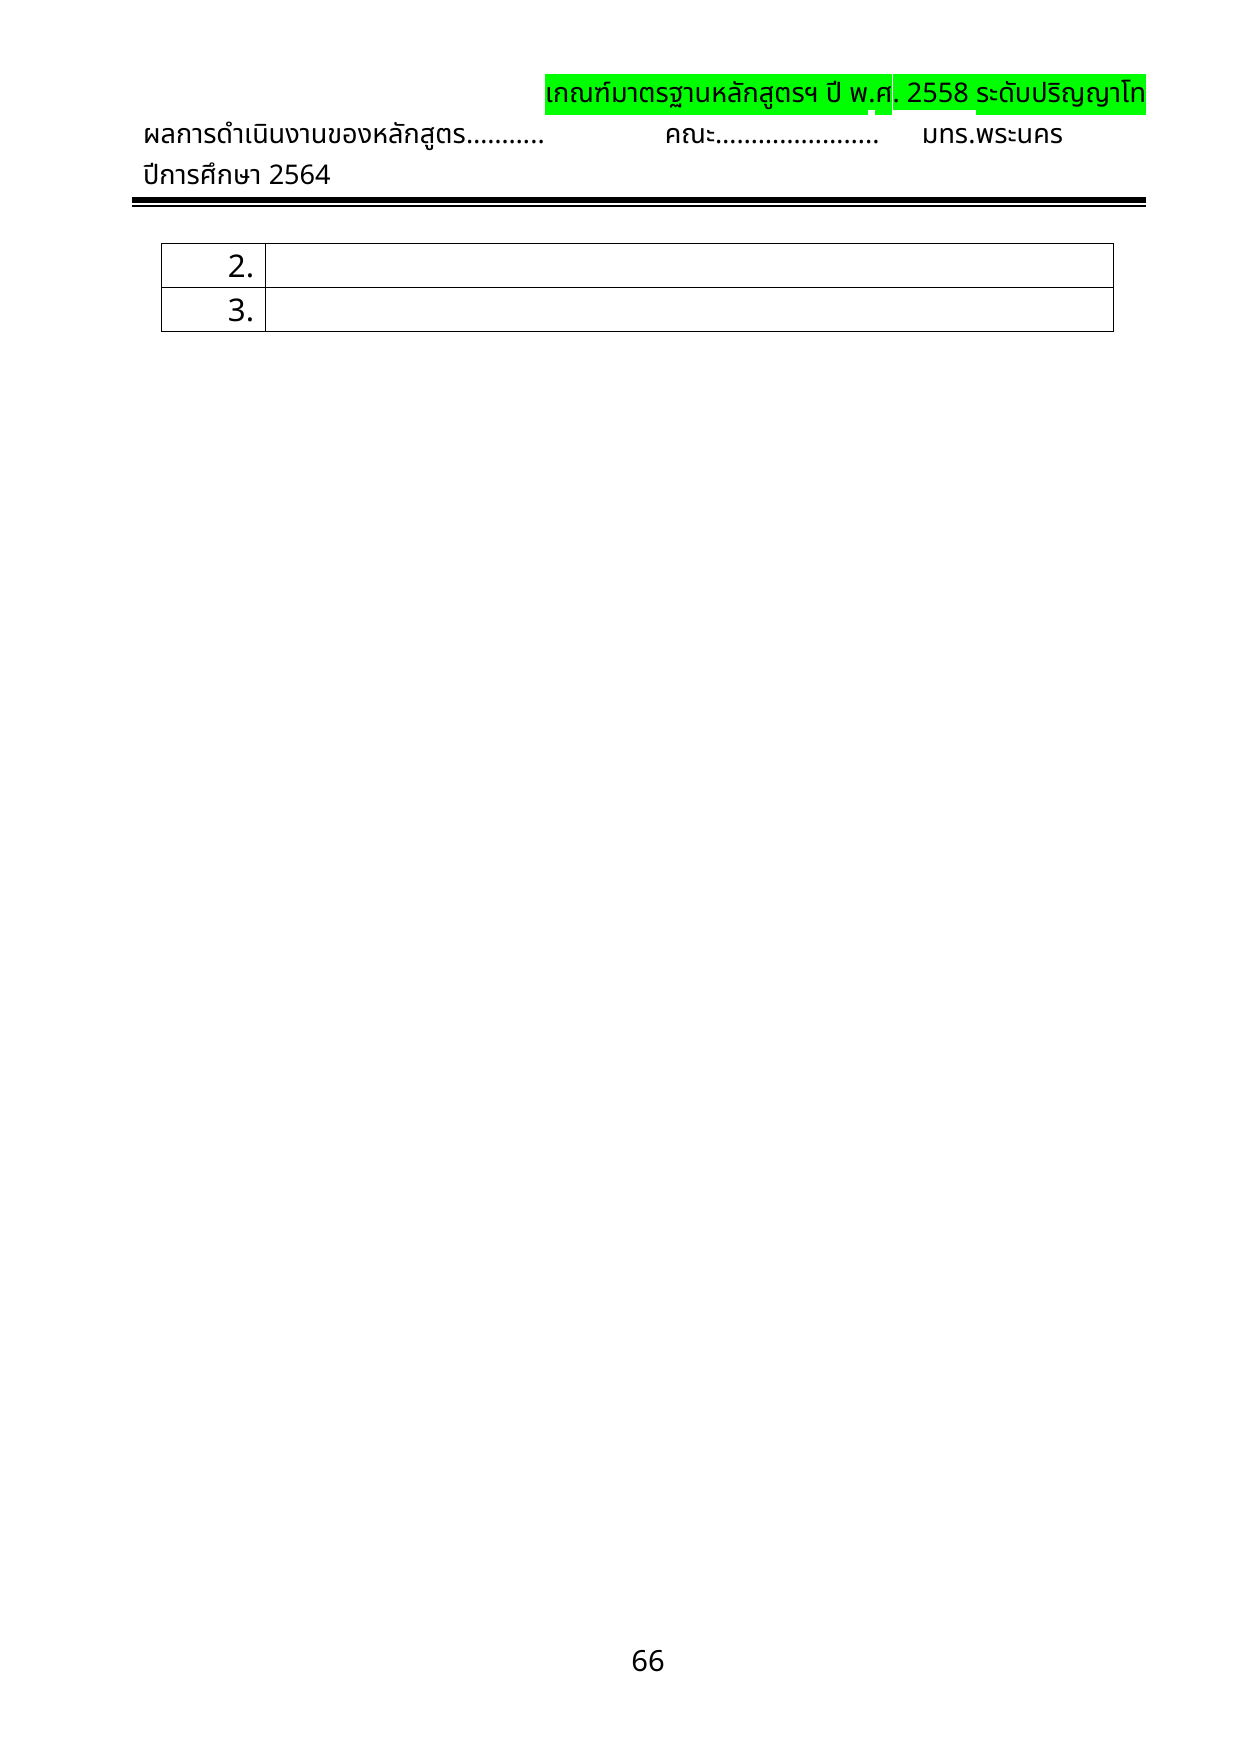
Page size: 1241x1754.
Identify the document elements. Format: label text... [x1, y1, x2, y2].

table_cell [266, 288, 1113, 331]
table_cell 2. [162, 244, 265, 287]
table_cell [266, 244, 1113, 287]
table_cell 3. [162, 288, 265, 331]
